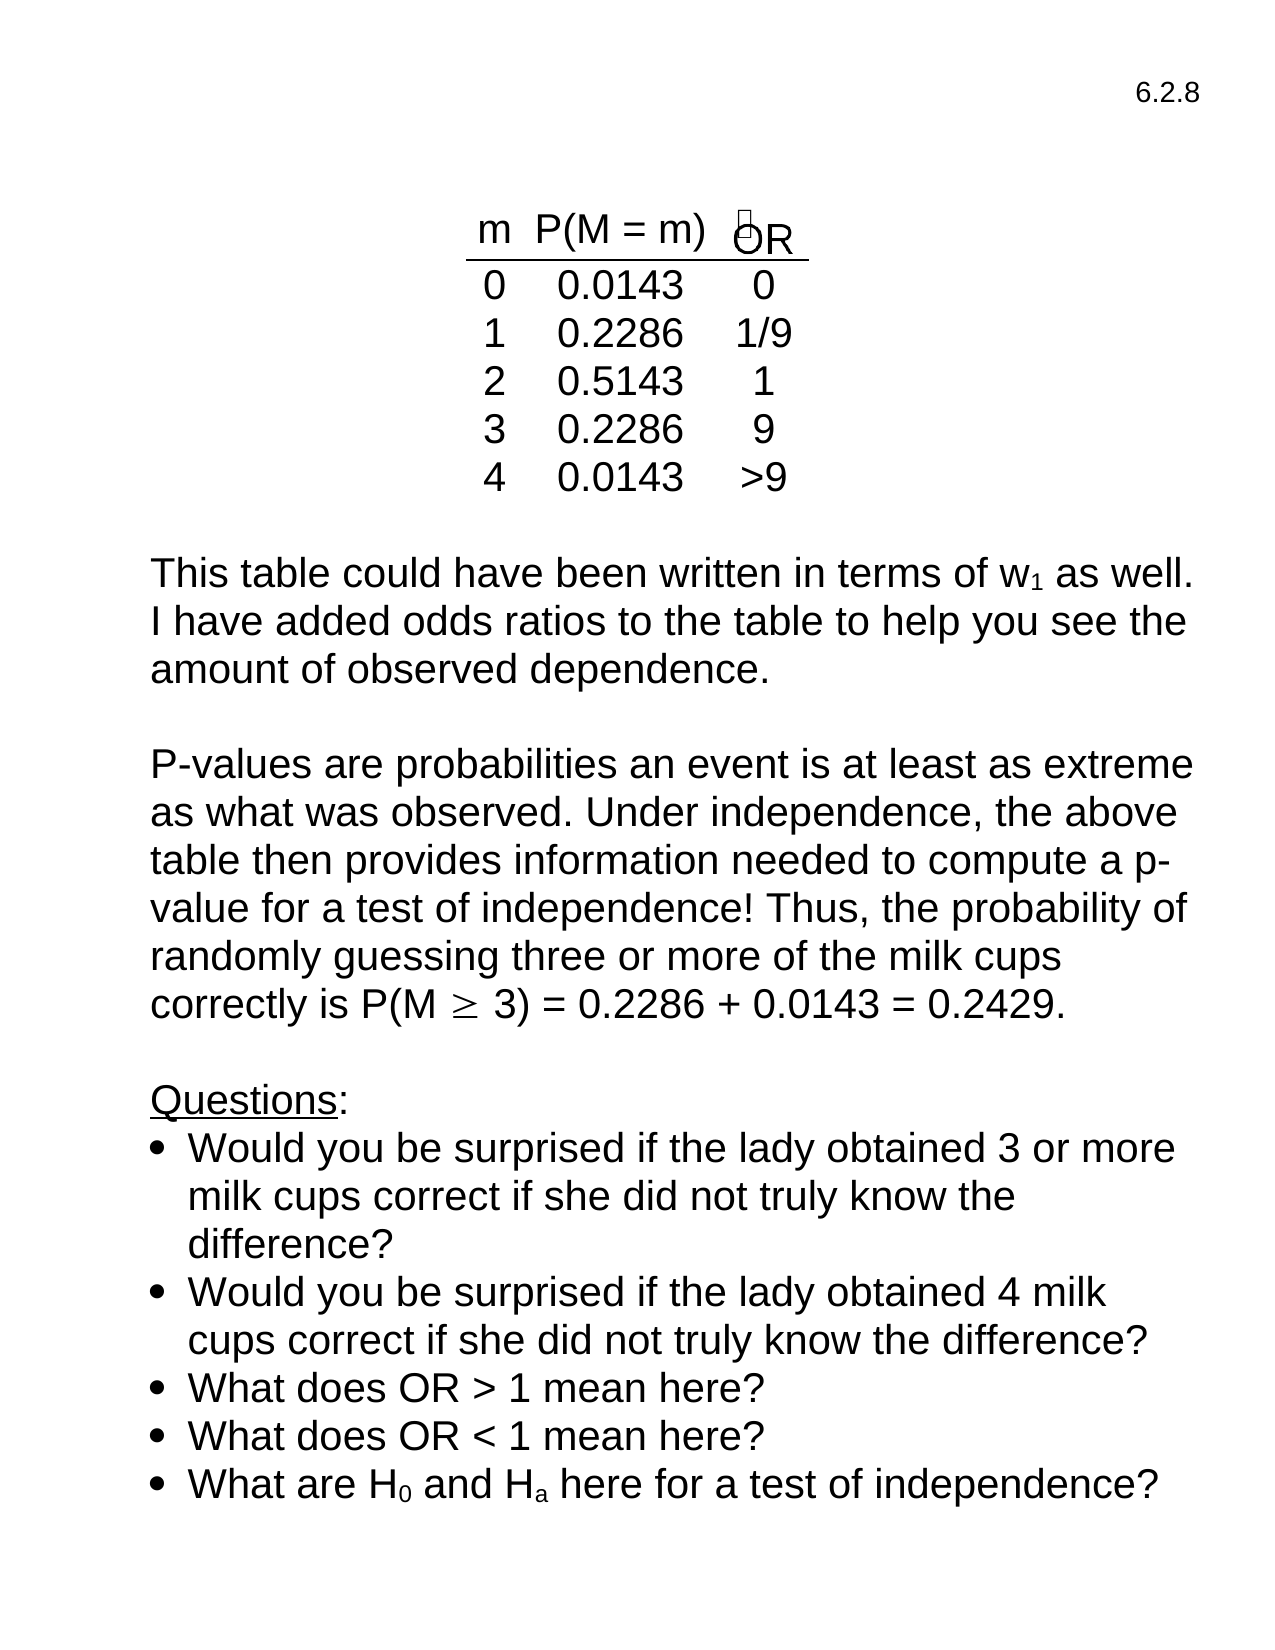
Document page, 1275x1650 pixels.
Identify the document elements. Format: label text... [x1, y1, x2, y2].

text This table could have been written in terms of w1 as well. I have added odds ratios to the table to help you see the amount of observed dependence. [150, 548, 1200, 692]
table_cell 1/9 [718, 309, 809, 356]
table_cell 0.2286 [523, 404, 718, 452]
list What are H0 and Ha here for a test of independence? [150, 1459, 1200, 1508]
table_cell 0.2286 [523, 309, 718, 356]
table_cell >9 [718, 452, 809, 500]
table_cell 0 [466, 261, 523, 308]
table_cell 0.5143 [523, 356, 718, 404]
table_cell 2 [466, 356, 523, 404]
table_cell 9 [718, 404, 809, 452]
table_cell 4 [466, 452, 523, 500]
list What does OR < 1 mean here? [150, 1411, 1200, 1459]
list Would you be surprised if the lady obtained 4 milk cups correct if she did not truly know the difference? [150, 1267, 1200, 1363]
table_cell 0.0143 [523, 452, 718, 500]
table_cell 0 [718, 261, 809, 308]
table_cell 1 [718, 356, 809, 404]
list What does OR > 1 mean here? [150, 1363, 1200, 1411]
table_cell 0.0143 [523, 261, 718, 308]
table_header m [466, 204, 523, 259]
text P-values are probabilities an event is at least as extreme as what was observed. Under independence, the above table then provides information needed to compute a p-value for a test of independence! Thus, the probability of randomly guessing three or more of the milk cups correctly is P(M 3) = 0.2286 + 0.0143 = 0.2429. [150, 740, 1200, 1027]
table_header P(M = m) [523, 204, 718, 259]
table_cell 3 [466, 404, 523, 452]
table_header [718, 204, 809, 259]
table_cell 1 [466, 309, 523, 356]
list Would you be surprised if the lady obtained 3 or more milk cups correct if she did not truly know the difference? [150, 1123, 1200, 1267]
text Questions: [150, 1075, 1200, 1123]
